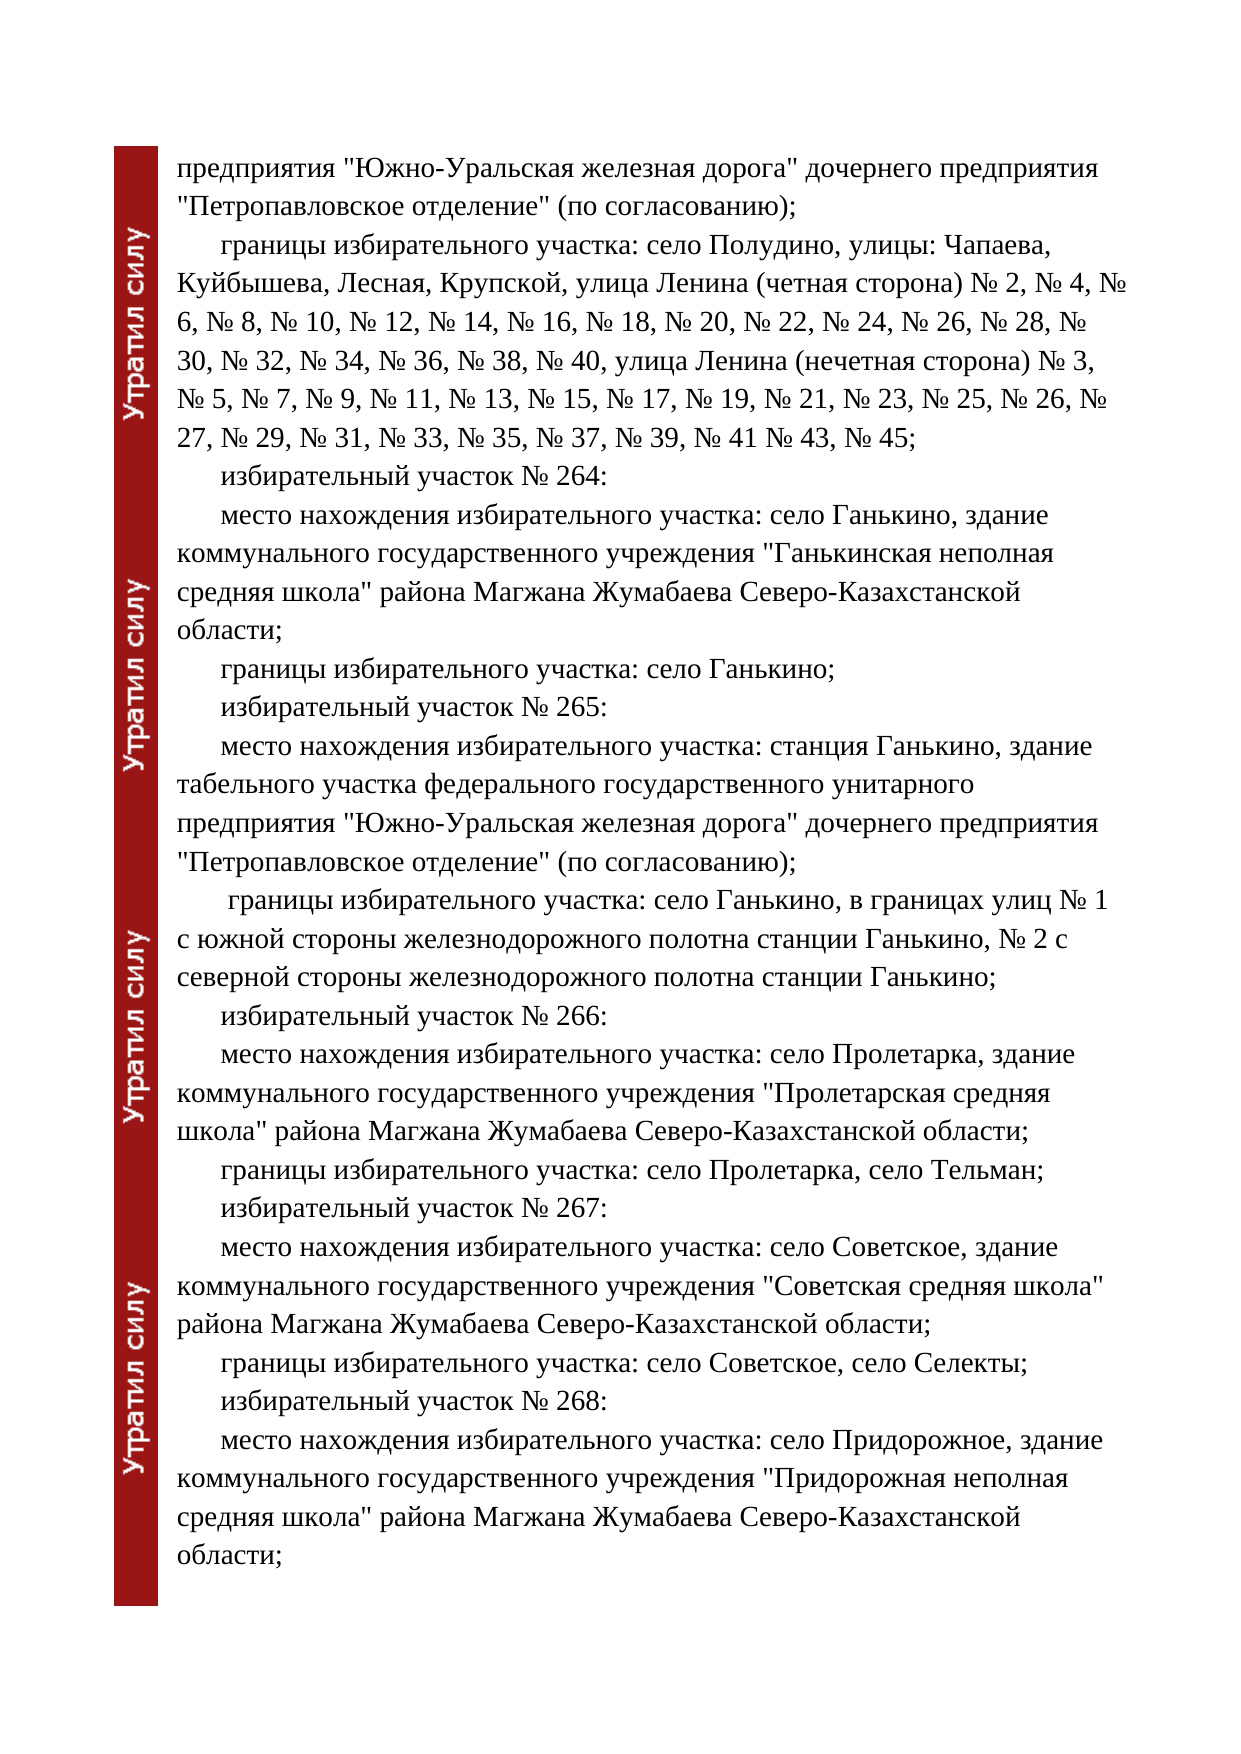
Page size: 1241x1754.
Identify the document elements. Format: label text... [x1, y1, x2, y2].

picture [114, 1571, 158, 1606]
picture [114, 146, 158, 150]
